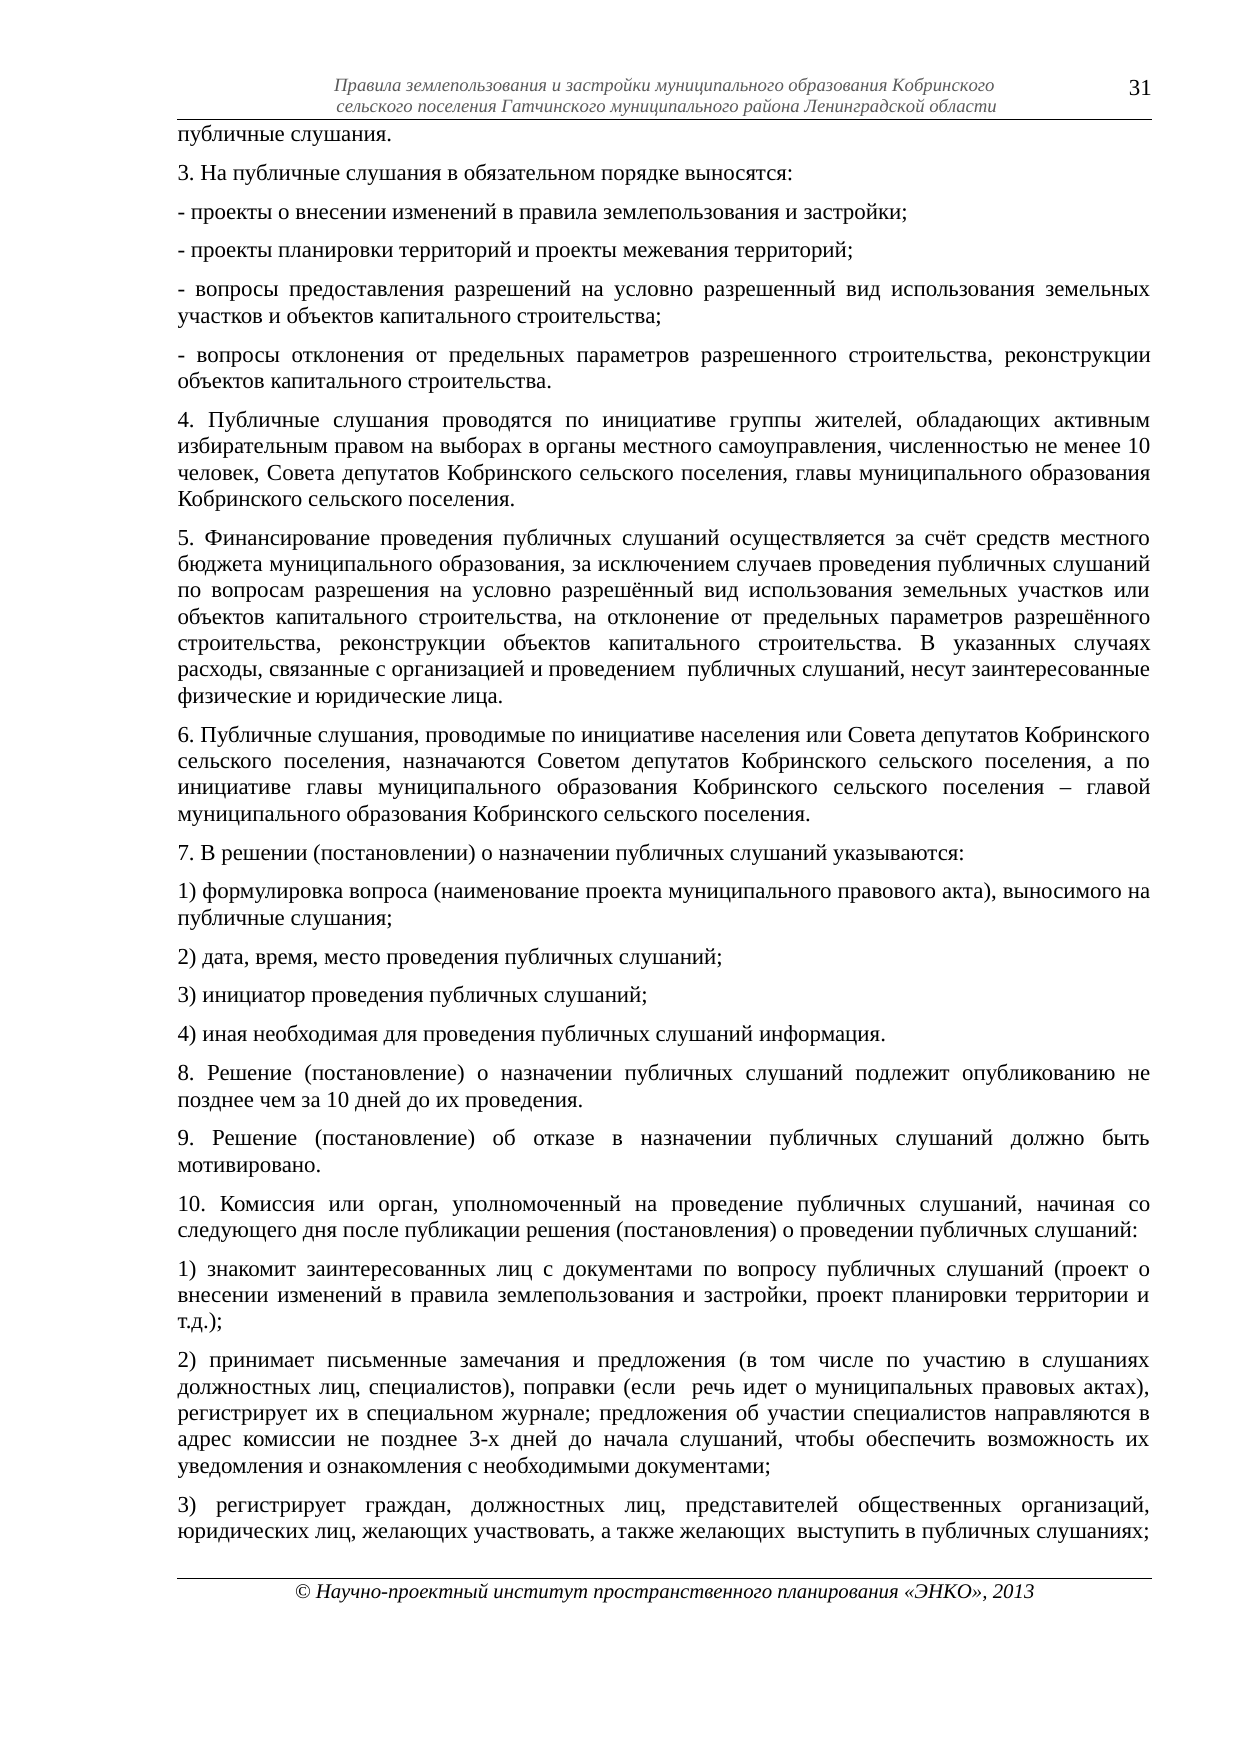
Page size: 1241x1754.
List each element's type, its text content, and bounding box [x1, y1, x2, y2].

text 1) формулировка вопроса (наименование проекта муниципального правового акта), выносимого на публичные слушания; [177, 877, 1152, 930]
text 9. Решение (постановление) об отказе в назначении публичных слушаний должно быть мотивировано. [177, 1124, 1152, 1177]
text 2) принимает письменные замечания и предложения (в том числе по участию в слушаниях должностных лиц, специалистов), поправки (если речь идет о муниципальных правовых актах), регистрирует их в специальном журнале; предложения об участии специалистов направляются в адрес комиссии не позднее 3-х дней до начала слушаний, чтобы обеспечить возможность их уведомления и ознакомления с необходимыми документами; [177, 1346, 1152, 1478]
text 6. Публичные слушания, проводимые по инициативе населения или Совета депутатов Кобринского сельского поселения, назначаются Советом депутатов Кобринского сельского поселения, а по инициативе главы муниципального образования Кобринского сельского поселения – главой муниципального образования Кобринского сельского поселения. [177, 721, 1152, 826]
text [177, 120, 1152, 146]
text 4. Публичные слушания проводятся по инициативе группы жителей, обладающих активным избирательным правом на выборах в органы местного самоуправления, численностью не менее 10 человек, Совета депутатов Кобринского сельского поселения, главы муниципального образования Кобринского сельского поселения. [177, 406, 1152, 511]
text 7. В решении (постановлении) о назначении публичных слушаний указываются: [177, 839, 1152, 865]
text 1) знакомит заинтересованных лиц с документами по вопросу публичных слушаний (проект о внесении изменений в правила землепользования и застройки, проект планировки территории и т.д.); [177, 1255, 1152, 1334]
text 3. На публичные слушания в обязательном порядке выносятся: [177, 159, 1152, 185]
text - вопросы предоставления разрешений на условно разрешенный вид использования земельных участков и объектов капитального строительства; [177, 275, 1152, 328]
text 10. Комиссия или орган, уполномоченный на проведение публичных слушаний, начиная со следующего дня после публикации решения (постановления) о проведении публичных слушаний: [177, 1190, 1152, 1242]
text 8. Решение (постановление) о назначении публичных слушаний подлежит опубликованию не позднее чем за 10 дней до их проведения. [177, 1059, 1152, 1112]
text 3) инициатор проведения публичных слушаний; [177, 982, 1152, 1008]
text 4) иная необходимая для проведения публичных слушаний информация. [177, 1020, 1152, 1047]
text 5. Финансирование проведения публичных слушаний осуществляется за счёт средств местного бюджета муниципального образования, за исключением случаев проведения публичных слушаний по вопросам разрешения на условно разрешённый вид использования земельных участков или объектов капитального строительства, на отклонение от предельных параметров разрешённого строительства, реконструкции объектов капитального строительства. В указанных случаях расходы, связанные с организацией и проведением публичных слушаний, несут заинтересованные физические и юридические лица. [177, 524, 1152, 708]
text 2) дата, время, место проведения публичных слушаний; [177, 943, 1152, 969]
text - проекты планировки территорий и проекты межевания территорий; [177, 237, 1152, 263]
text - проекты о внесении изменений в правила землепользования и застройки; [177, 198, 1152, 224]
text - вопросы отклонения от предельных параметров разрешенного строительства, реконструкции объектов капитального строительства. [177, 341, 1152, 393]
text 3) регистрирует граждан, должностных лиц, представителей общественных организаций, юридических лиц, желающих участвовать, а также желающих выступить в публичных слушаниях; [177, 1491, 1152, 1543]
